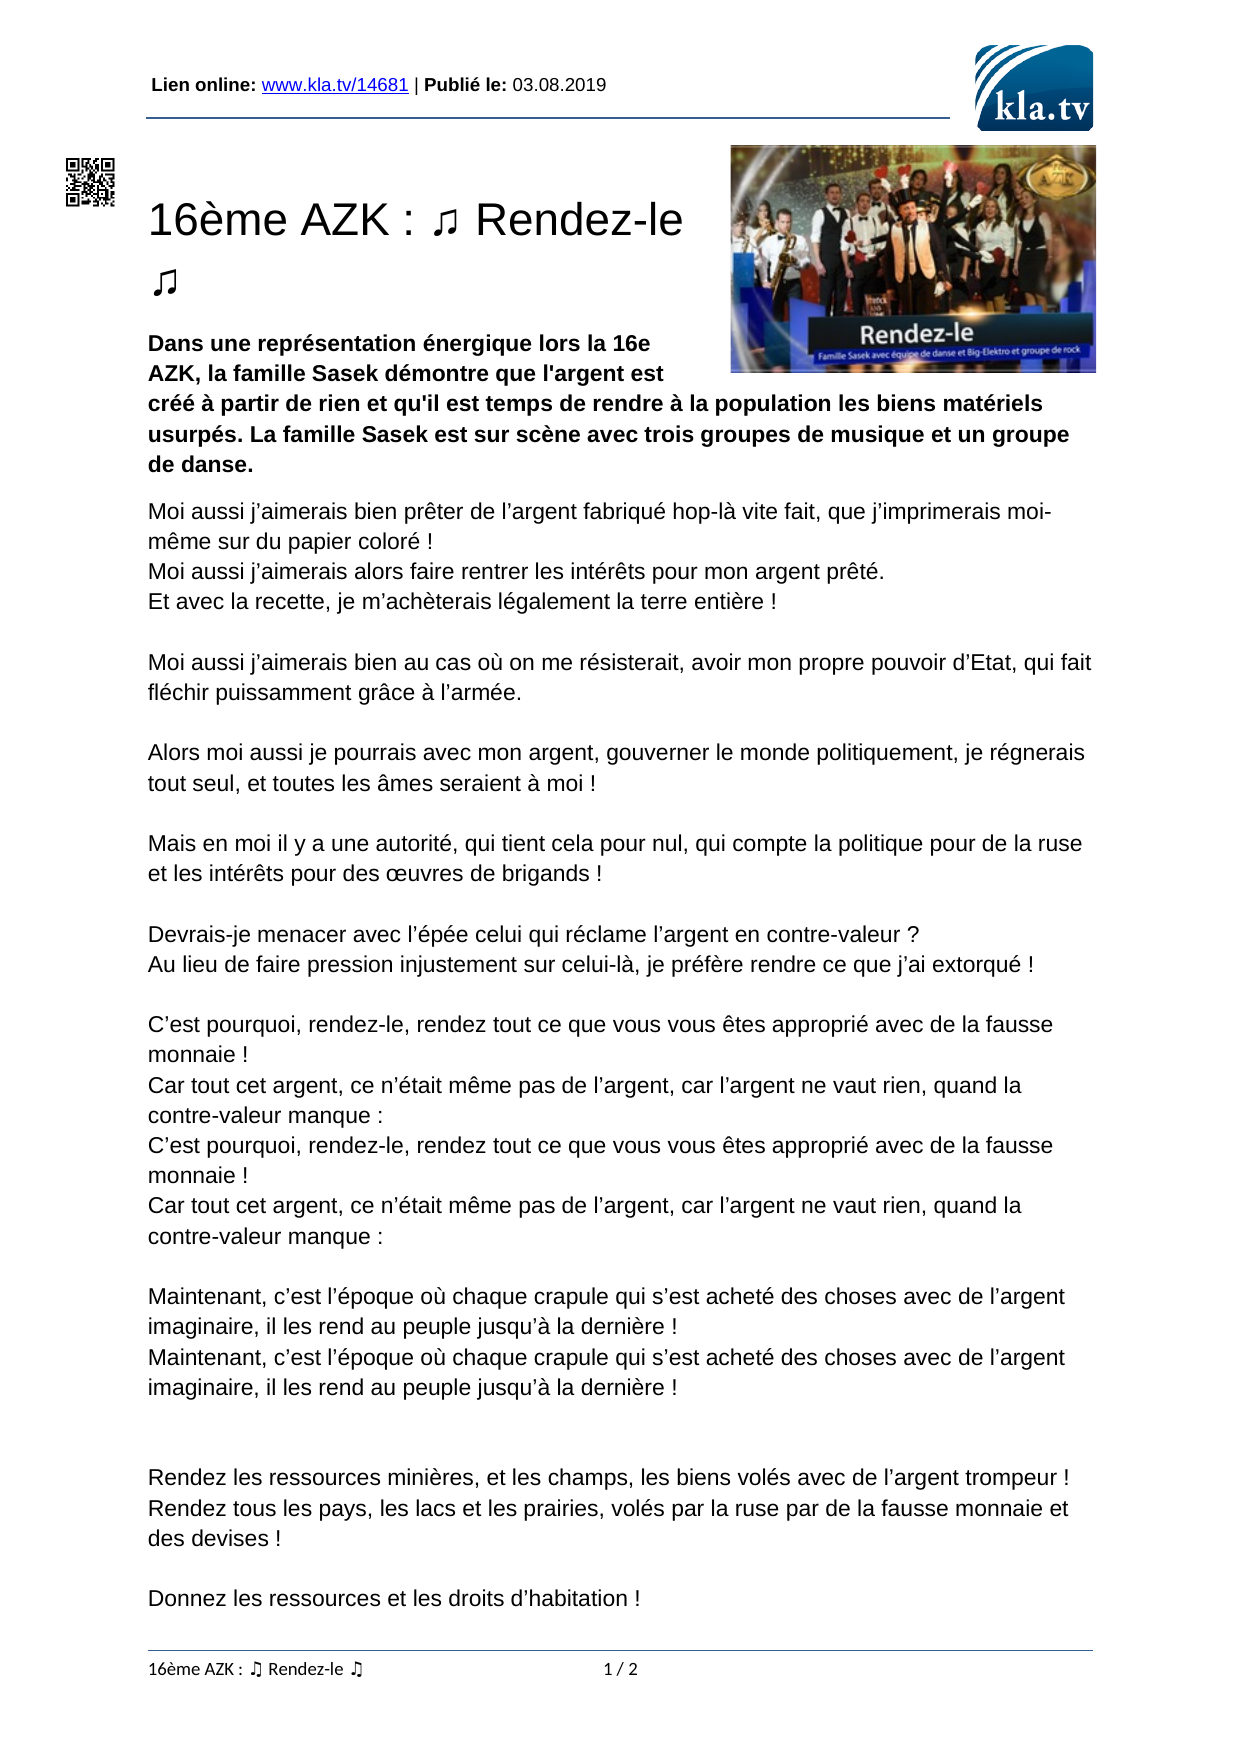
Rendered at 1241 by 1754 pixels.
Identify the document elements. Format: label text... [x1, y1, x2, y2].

text 16ème AZK : ♫ Rendez-le ♫ [148, 192, 1093, 306]
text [148, 498, 1093, 1612]
text Dans une représentation énergique lors la 16e AZK, la famille Sasek démontre que l'argent est créé à partir de rien et qu'il est temps de rendre à la population les biens matériels usurpés. La famille Sasek est sur scène avec trois groupes de musique et un groupe de danse. [148, 330, 1093, 477]
